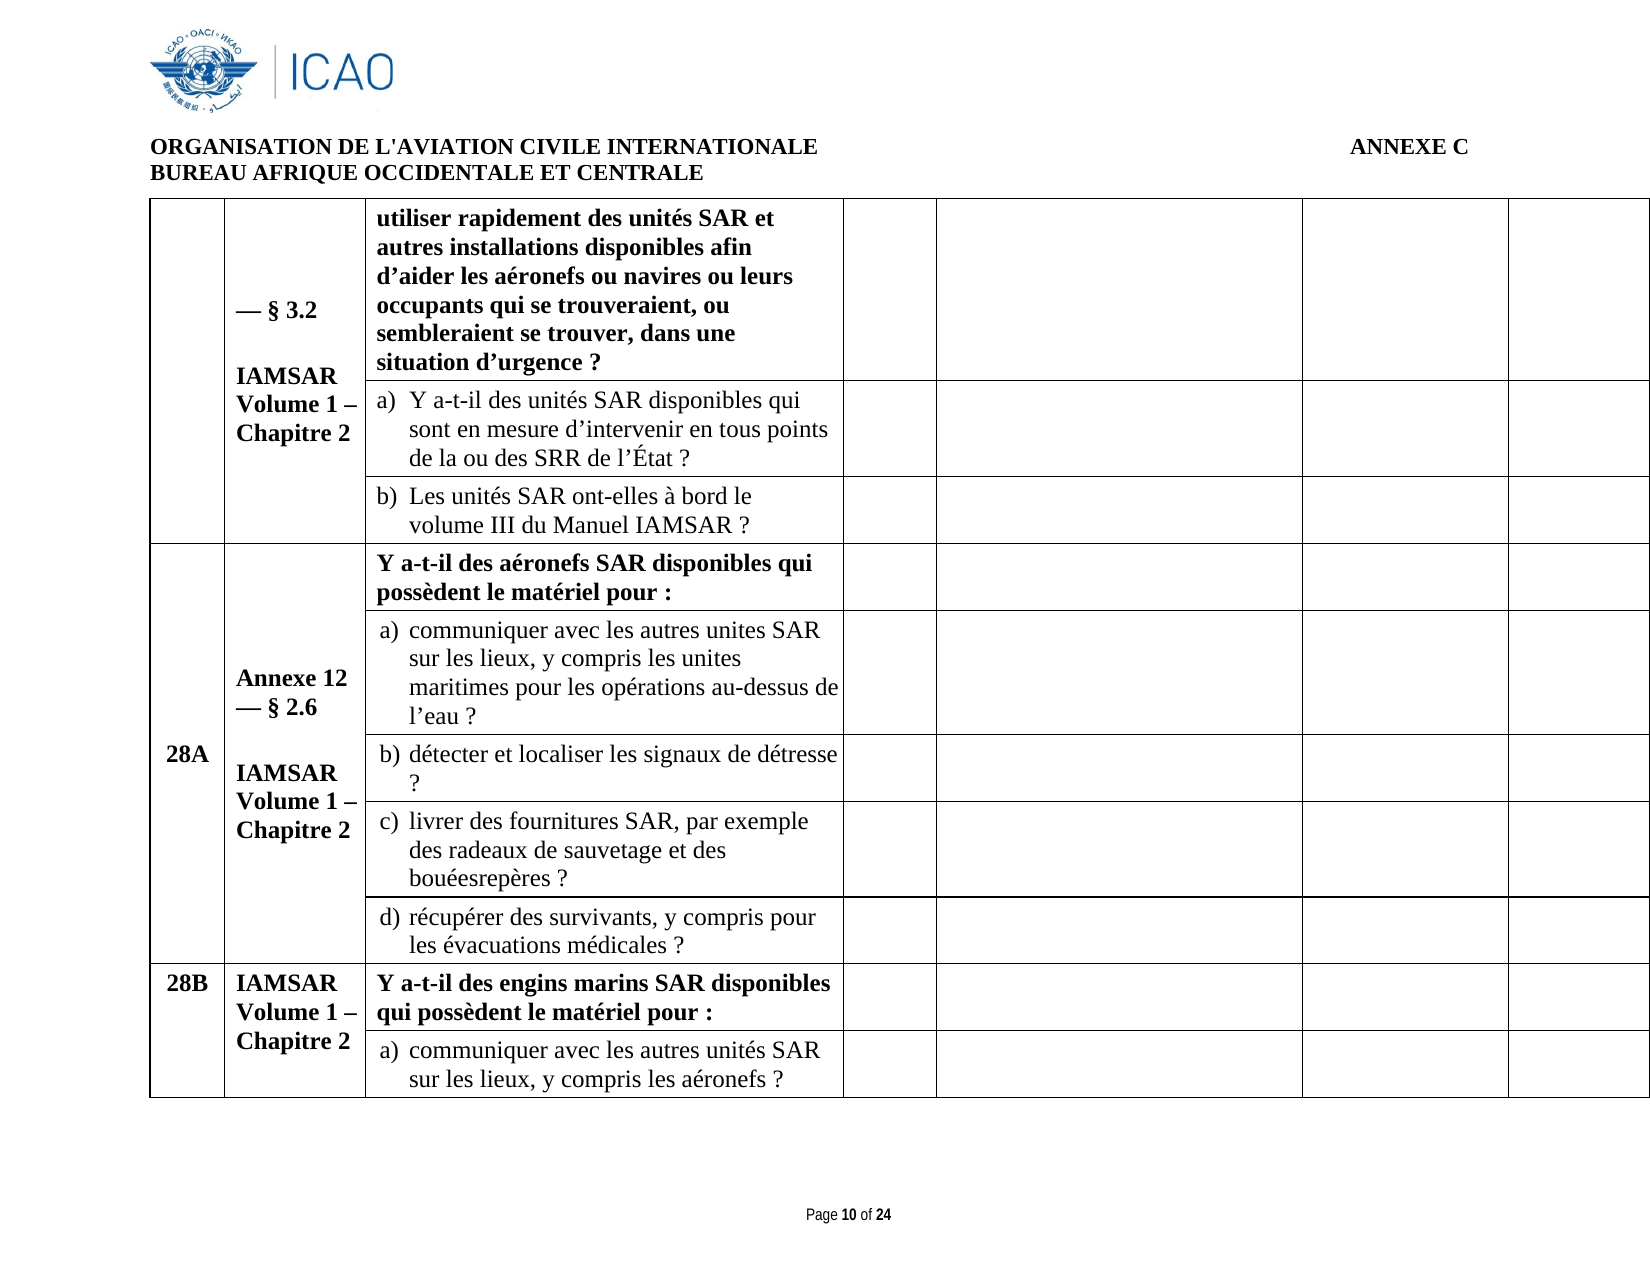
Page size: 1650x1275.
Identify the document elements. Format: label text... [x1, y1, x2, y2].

table_cell [1509, 1031, 1649, 1097]
table_cell 28B [151, 964, 224, 1097]
table_cell [844, 802, 936, 896]
table_cell [1509, 964, 1649, 1030]
table_cell [1509, 611, 1649, 734]
table_cell [1303, 735, 1508, 801]
table_cell 27 [151, 199, 224, 543]
table_cell [937, 964, 1302, 1030]
table_cell [1303, 964, 1508, 1030]
table_cell [844, 381, 936, 476]
table_cell [1509, 802, 1649, 896]
table_cell [1303, 611, 1508, 734]
table_cell [937, 802, 1302, 896]
table_cell [937, 477, 1302, 543]
table_cell communiquer avec les autres unites SAR sur les lieux, y compris les unites maritimes pour les opérations au-dessus de l’eau ? [366, 611, 843, 734]
table_cell [844, 199, 936, 380]
table_cell [1509, 735, 1649, 801]
table_cell [1303, 199, 1508, 380]
table_cell [844, 477, 936, 543]
table_cell [844, 964, 936, 1030]
table_cell [1509, 898, 1649, 963]
table_cell Annexe 12 — § 2.6 IAMSAR Volume 1 – Chapitre 2 [225, 544, 365, 963]
table_cell [1303, 1031, 1508, 1097]
table_cell [937, 1031, 1302, 1097]
table_cell [844, 544, 936, 609]
table_cell [844, 611, 936, 734]
table_cell détecter et localiser les signaux de détresse ? [366, 735, 843, 801]
table_cell livrer des fournitures SAR, par exemple des radeaux de sauvetage et des bouéesrepères ? [366, 802, 843, 896]
table_cell [1303, 477, 1508, 543]
table_cell [1509, 199, 1649, 380]
picture [150, 29, 393, 113]
table_cell [937, 898, 1302, 963]
table_cell Y a-t-il des engins marins SAR disponibles qui possèdent le matériel pour : [366, 964, 843, 1030]
table_cell [937, 199, 1302, 380]
table_cell [844, 1031, 936, 1097]
table_cell Y a-t-il des unités SAR disponibles qui sont en mesure d’intervenir en tous points de la ou des SRR de l’État ? [366, 381, 843, 476]
table_cell [1303, 381, 1508, 476]
table_cell [1303, 802, 1508, 896]
table_cell [937, 735, 1302, 801]
table_cell [1303, 898, 1508, 963]
table_cell récupérer des survivants, y compris pour les évacuations médicales ? [366, 898, 843, 963]
table_cell [1509, 544, 1649, 609]
table_cell Annexe 12 — § 3.2 IAMSAR Volume 1 – Chapitre 2 [225, 199, 365, 543]
table_cell [937, 611, 1302, 734]
table_cell 28A [151, 544, 224, 963]
table_cell [937, 381, 1302, 476]
table_cell communiquer avec les autres unités SAR sur les lieux, y compris les aéronefs ? [366, 1031, 843, 1097]
table_cell [1509, 381, 1649, 476]
table_cell [844, 735, 936, 801]
table_cell [937, 544, 1302, 609]
table_cell Y a-t-il des aéronefs SAR disponibles qui possèdent le matériel pour : [366, 544, 843, 609]
table_cell IAMSAR Volume 1 – Chapitre 2 [225, 964, 365, 1097]
table_cell [1303, 544, 1508, 609]
table_cell Les unités SAR ont-elles à bord le volume III du Manuel IAMSAR ? [366, 477, 843, 543]
table_cell [1509, 477, 1649, 543]
table_cell [844, 898, 936, 963]
